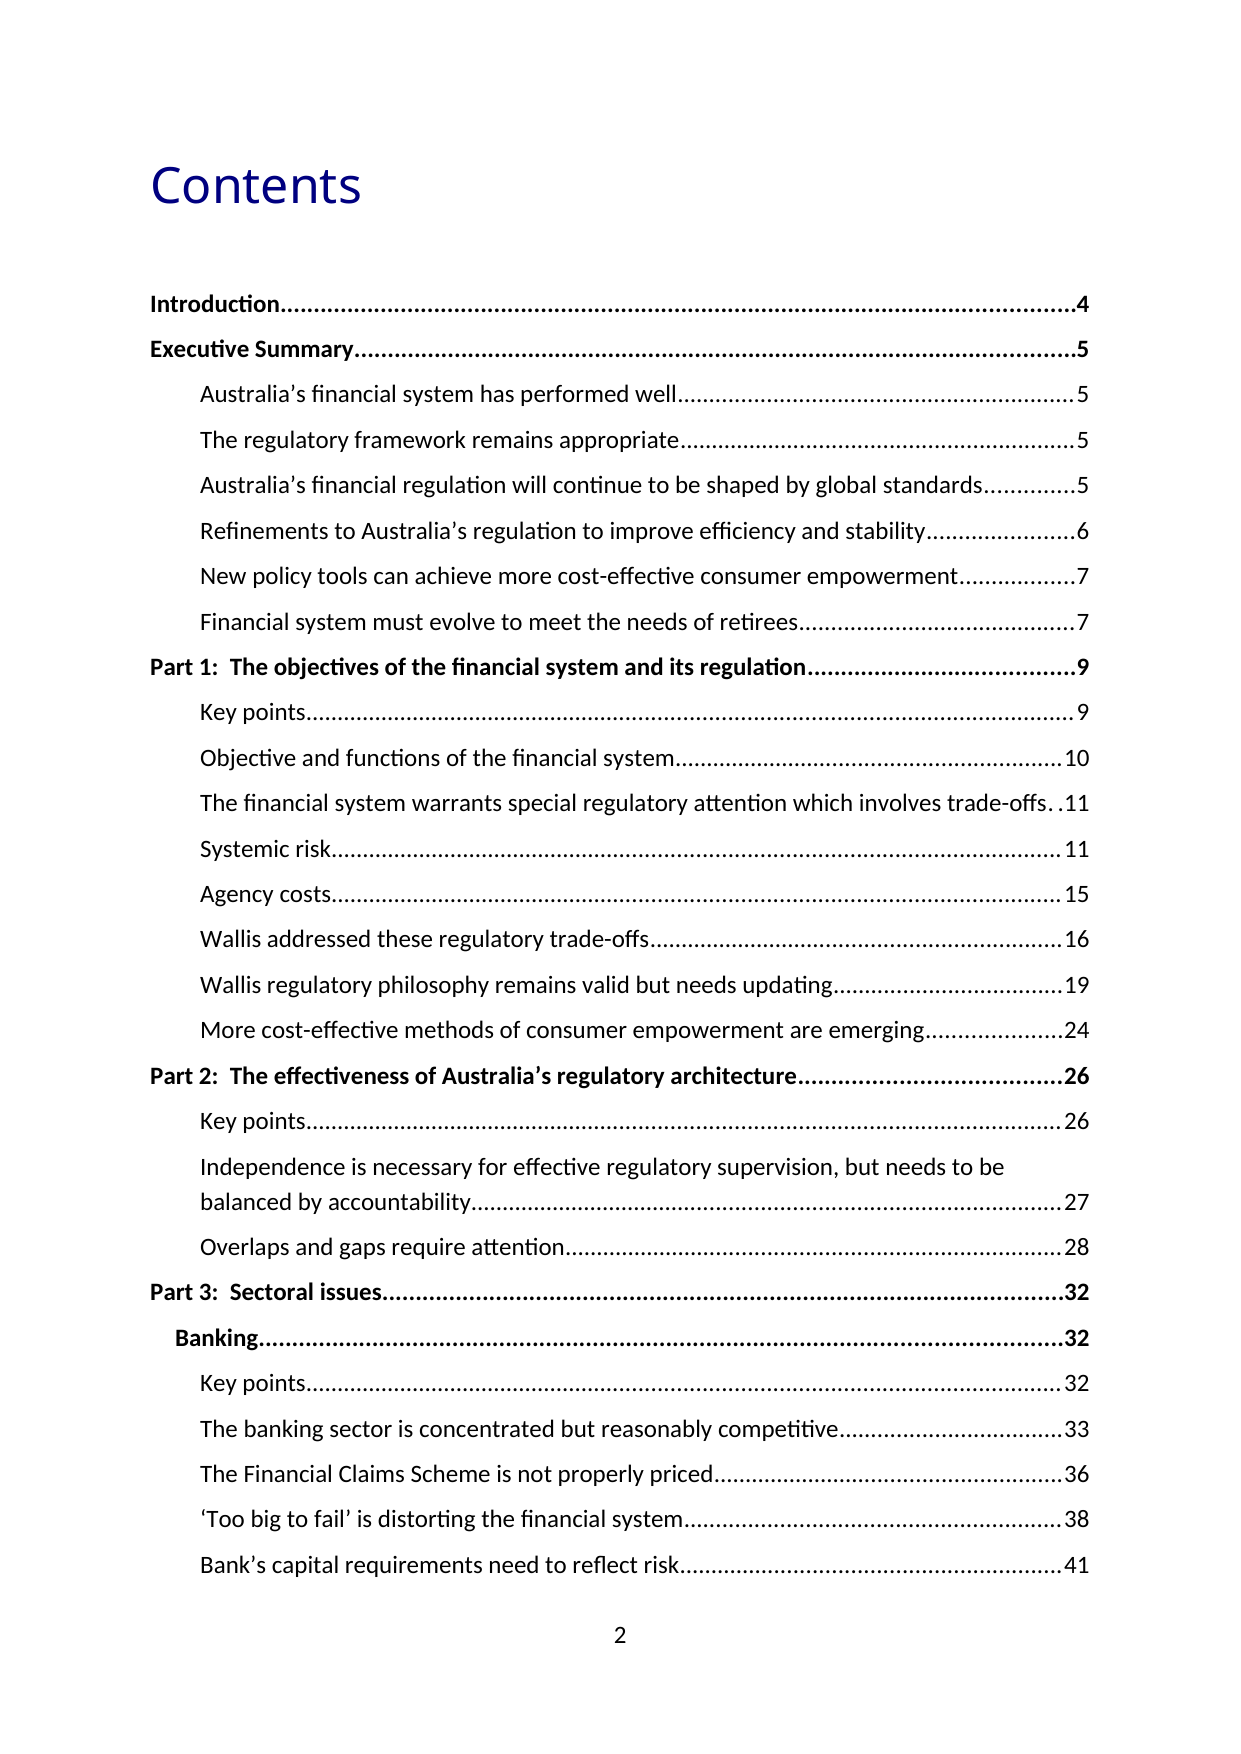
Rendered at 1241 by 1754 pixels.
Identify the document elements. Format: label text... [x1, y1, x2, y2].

text Contents [150, 150, 1090, 218]
